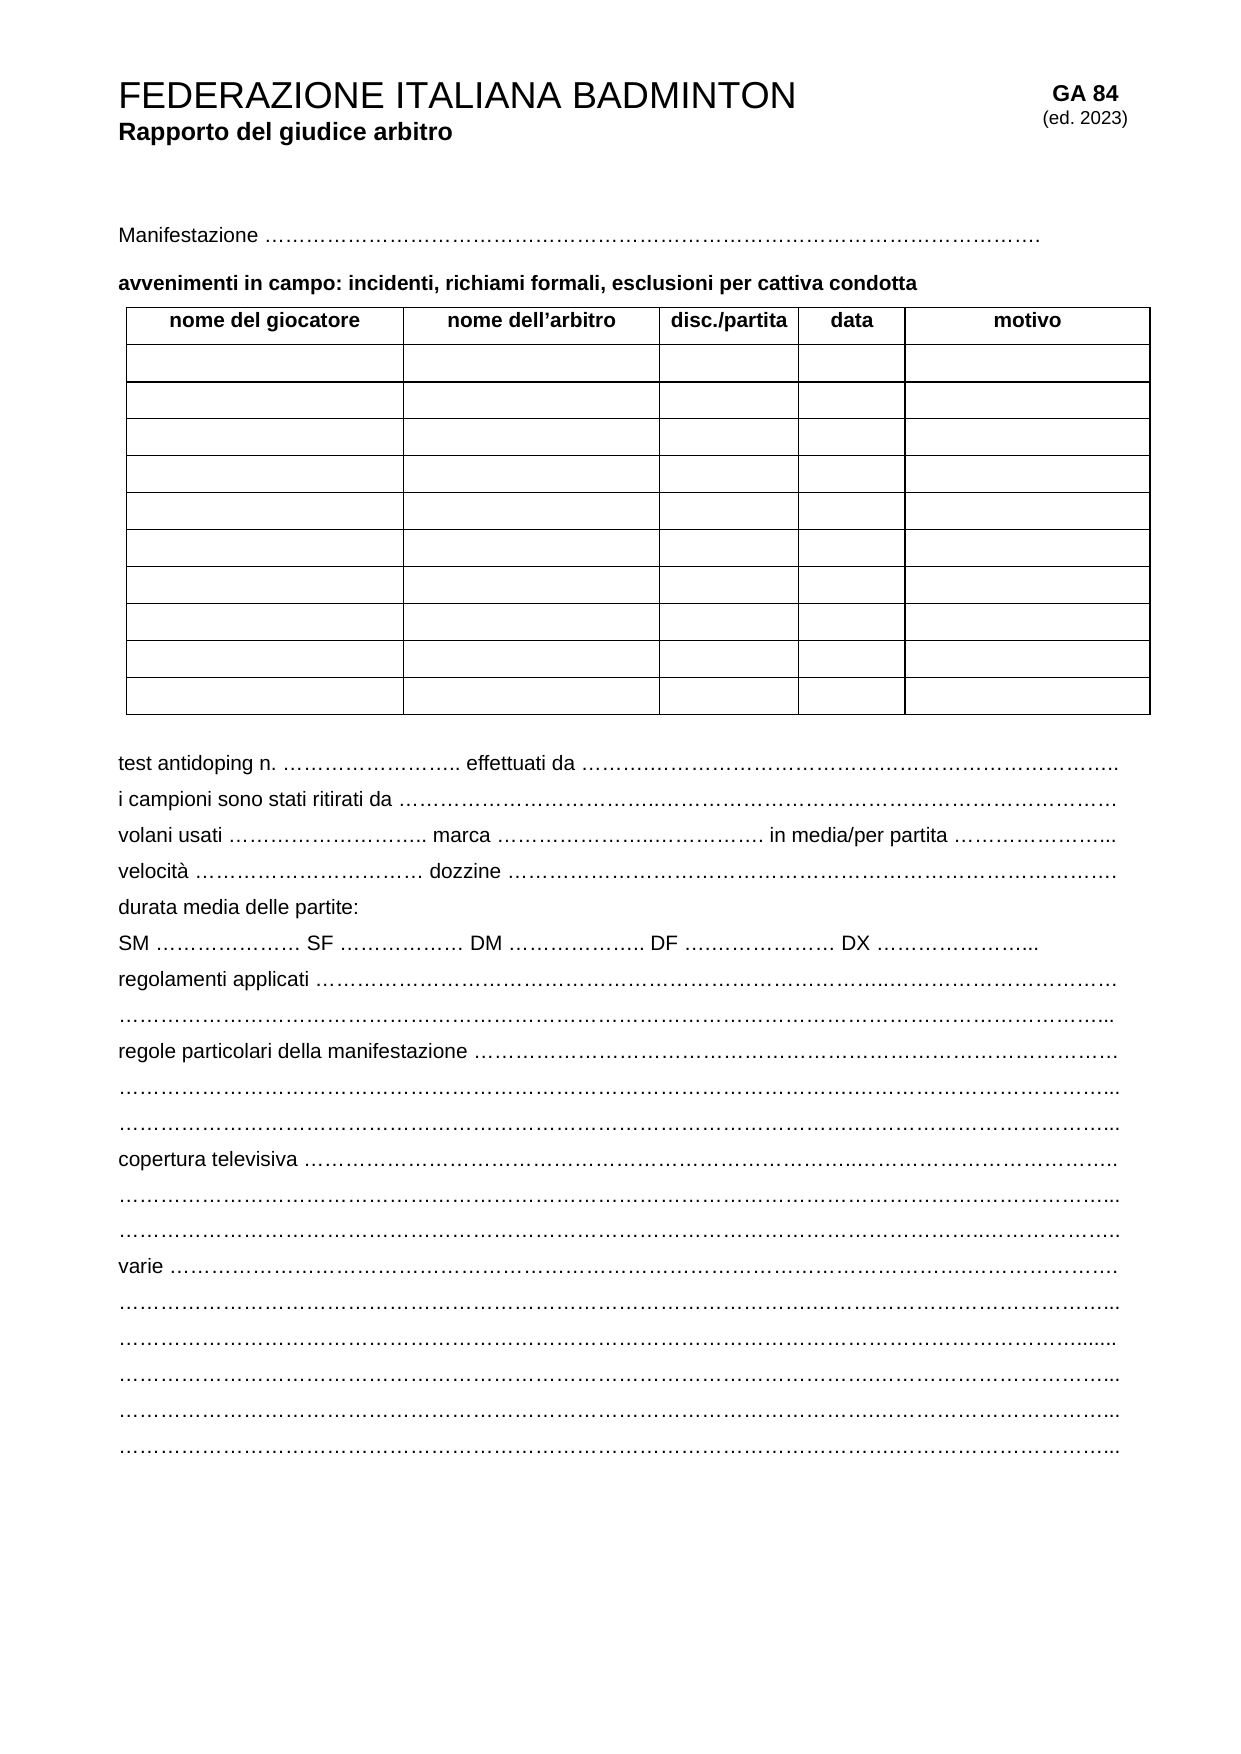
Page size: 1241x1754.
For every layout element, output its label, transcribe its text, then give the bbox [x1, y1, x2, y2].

table_cell [127, 530, 403, 566]
table_cell [127, 604, 403, 640]
table_cell [799, 678, 904, 714]
text avvenimenti in campo: incidenti, richiami formali, esclusioni per cattiva condotta [118, 271, 1122, 295]
text velocità …………………………… dozzine ……………………………………………………………………………. [118, 859, 1122, 883]
table_cell [799, 345, 904, 381]
text ……………………………………………………………………………………………………………..……………….. [118, 1218, 1122, 1242]
table_cell [404, 345, 659, 381]
table_cell [660, 678, 798, 714]
text Manifestazione …………………………………………………………………………………………………. [118, 223, 1122, 247]
table_cell [906, 383, 1149, 418]
text …………………………………………………………………………………………….………………………………... [118, 1074, 1122, 1098]
text volani usati ……………………….. marca …………………..……………. in media/per partita …………………... [118, 823, 1122, 847]
table_cell [660, 419, 798, 455]
text regole particolari della manifestazione ………………………………………………………………………………… [118, 1039, 1122, 1063]
table_cell [127, 493, 403, 529]
table_cell [127, 383, 403, 418]
table_header nome dell’arbitro [404, 308, 659, 344]
table_cell [127, 641, 403, 677]
table_header data [799, 308, 904, 344]
table_header disc./partita [660, 308, 798, 344]
table_cell [404, 678, 659, 714]
table_cell [660, 456, 798, 492]
table_cell [127, 567, 403, 603]
table_cell [127, 345, 403, 381]
text ……………………………………………………………………………………………….……………………………... [118, 1362, 1122, 1386]
text i campioni sono stati ritirati da ………………………………..………………………………………………………… [118, 787, 1122, 811]
table_cell [906, 530, 1149, 566]
table_cell [660, 493, 798, 529]
table_cell [660, 345, 798, 381]
table_cell [906, 641, 1149, 677]
table_header motivo [906, 308, 1149, 344]
text ……………………………………………………………………………………………….……………………………... [118, 1398, 1122, 1422]
table_cell [660, 604, 798, 640]
table_cell [660, 641, 798, 677]
text …………………………………………………………………………………………….………………………………... [118, 1111, 1122, 1134]
table_cell [127, 456, 403, 492]
table_cell [404, 493, 659, 529]
table_cell [799, 604, 904, 640]
table_cell [404, 567, 659, 603]
text ………………………………………………………………………………………………….…………………………... [118, 1434, 1122, 1458]
table_cell [906, 678, 1149, 714]
text regolamenti applicati ………………………………………………………………………..…………………………… [118, 967, 1122, 991]
table_cell [127, 678, 403, 714]
table_cell [906, 567, 1149, 603]
table_cell [906, 493, 1149, 529]
table_cell [799, 530, 904, 566]
table_cell [799, 419, 904, 455]
text durata media delle partite: [118, 895, 1122, 919]
text ……………………………………………………………………………………………………………………………... [118, 1003, 1122, 1027]
table_cell [404, 641, 659, 677]
text ……………………………………………………………………………………….……………………………………... [118, 1290, 1122, 1314]
text …………………………………………………………………………………………………………….………………... [118, 1182, 1122, 1206]
table_cell [127, 419, 403, 455]
table_cell [906, 345, 1149, 381]
text test antidoping n. …………………….. effettuati da ……….………………………………………………………….. [118, 751, 1122, 775]
table_cell [799, 493, 904, 529]
table_cell [660, 567, 798, 603]
table_cell [404, 419, 659, 455]
table_cell [404, 530, 659, 566]
text …………………………………………………………………………………………………………………………....... [118, 1326, 1122, 1350]
table_cell [660, 383, 798, 418]
table_cell [660, 530, 798, 566]
table_cell [799, 383, 904, 418]
text copertura televisiva ……………………………………………………………………..……………………………….. [118, 1146, 1122, 1170]
table_cell [404, 383, 659, 418]
text varie …………………………………………………………………………………………………….…………………. [118, 1254, 1122, 1278]
table_header nome del giocatore [127, 308, 403, 344]
table_cell [906, 604, 1149, 640]
table_cell [799, 641, 904, 677]
table_cell [404, 456, 659, 492]
text SM ………………… SF ……………… DM ……………….. DF ….……………… DX …………………... [118, 931, 1122, 955]
table_cell [906, 456, 1149, 492]
table_cell [799, 456, 904, 492]
table_cell [906, 419, 1149, 455]
table_cell [404, 604, 659, 640]
table_cell [799, 567, 904, 603]
